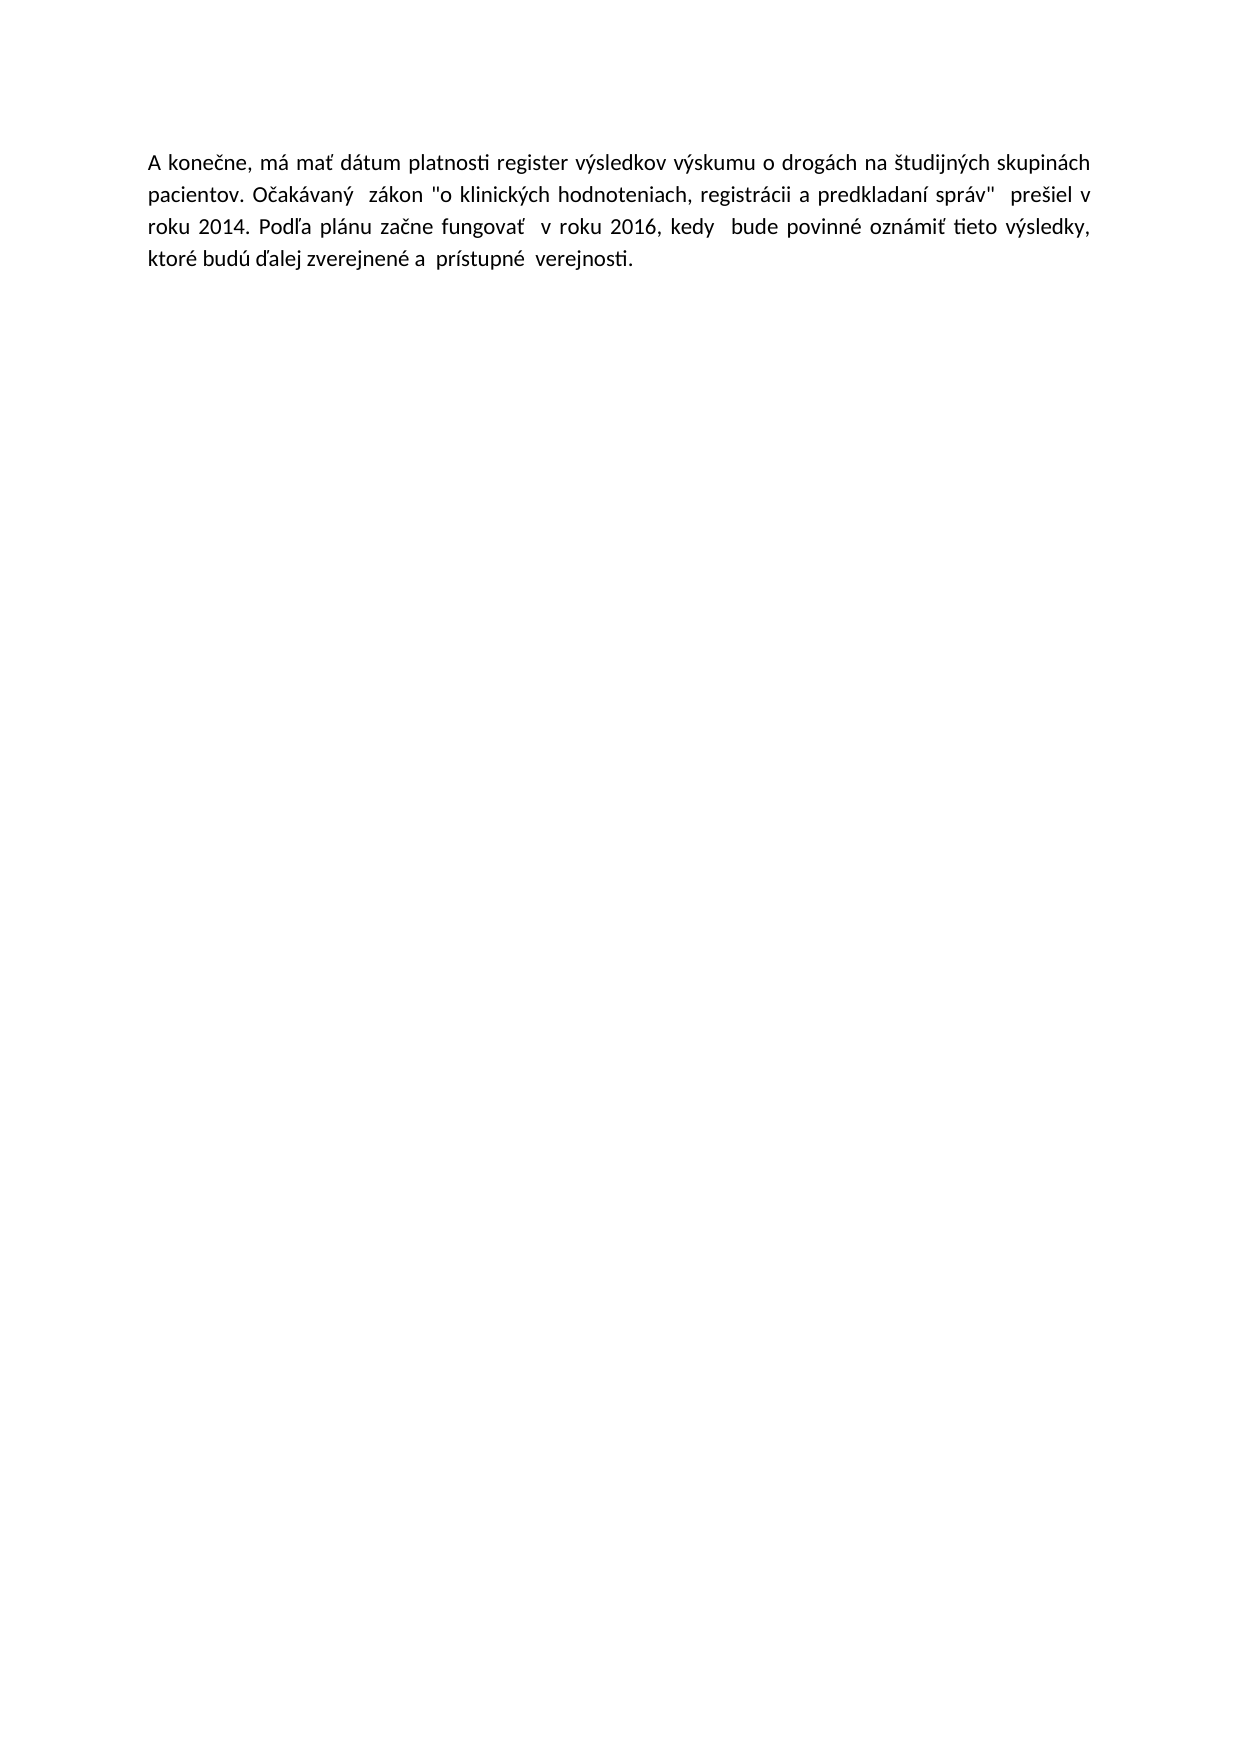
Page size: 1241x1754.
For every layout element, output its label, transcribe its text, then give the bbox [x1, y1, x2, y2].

text A konečne, má mať dátum platnosti register výsledkov výskumu o drogách na študijných skupinách pacientov. Očakávaný zákon "o klinických hodnoteniach, registrácii a predkladaní správ" prešiel v roku 2014. Podľa plánu začne fungovať v roku 2016, kedy bude povinné oznámiť tieto výsledky, ktoré budú ďalej zverejnené a prístupné verejnosti. [148, 148, 1093, 272]
